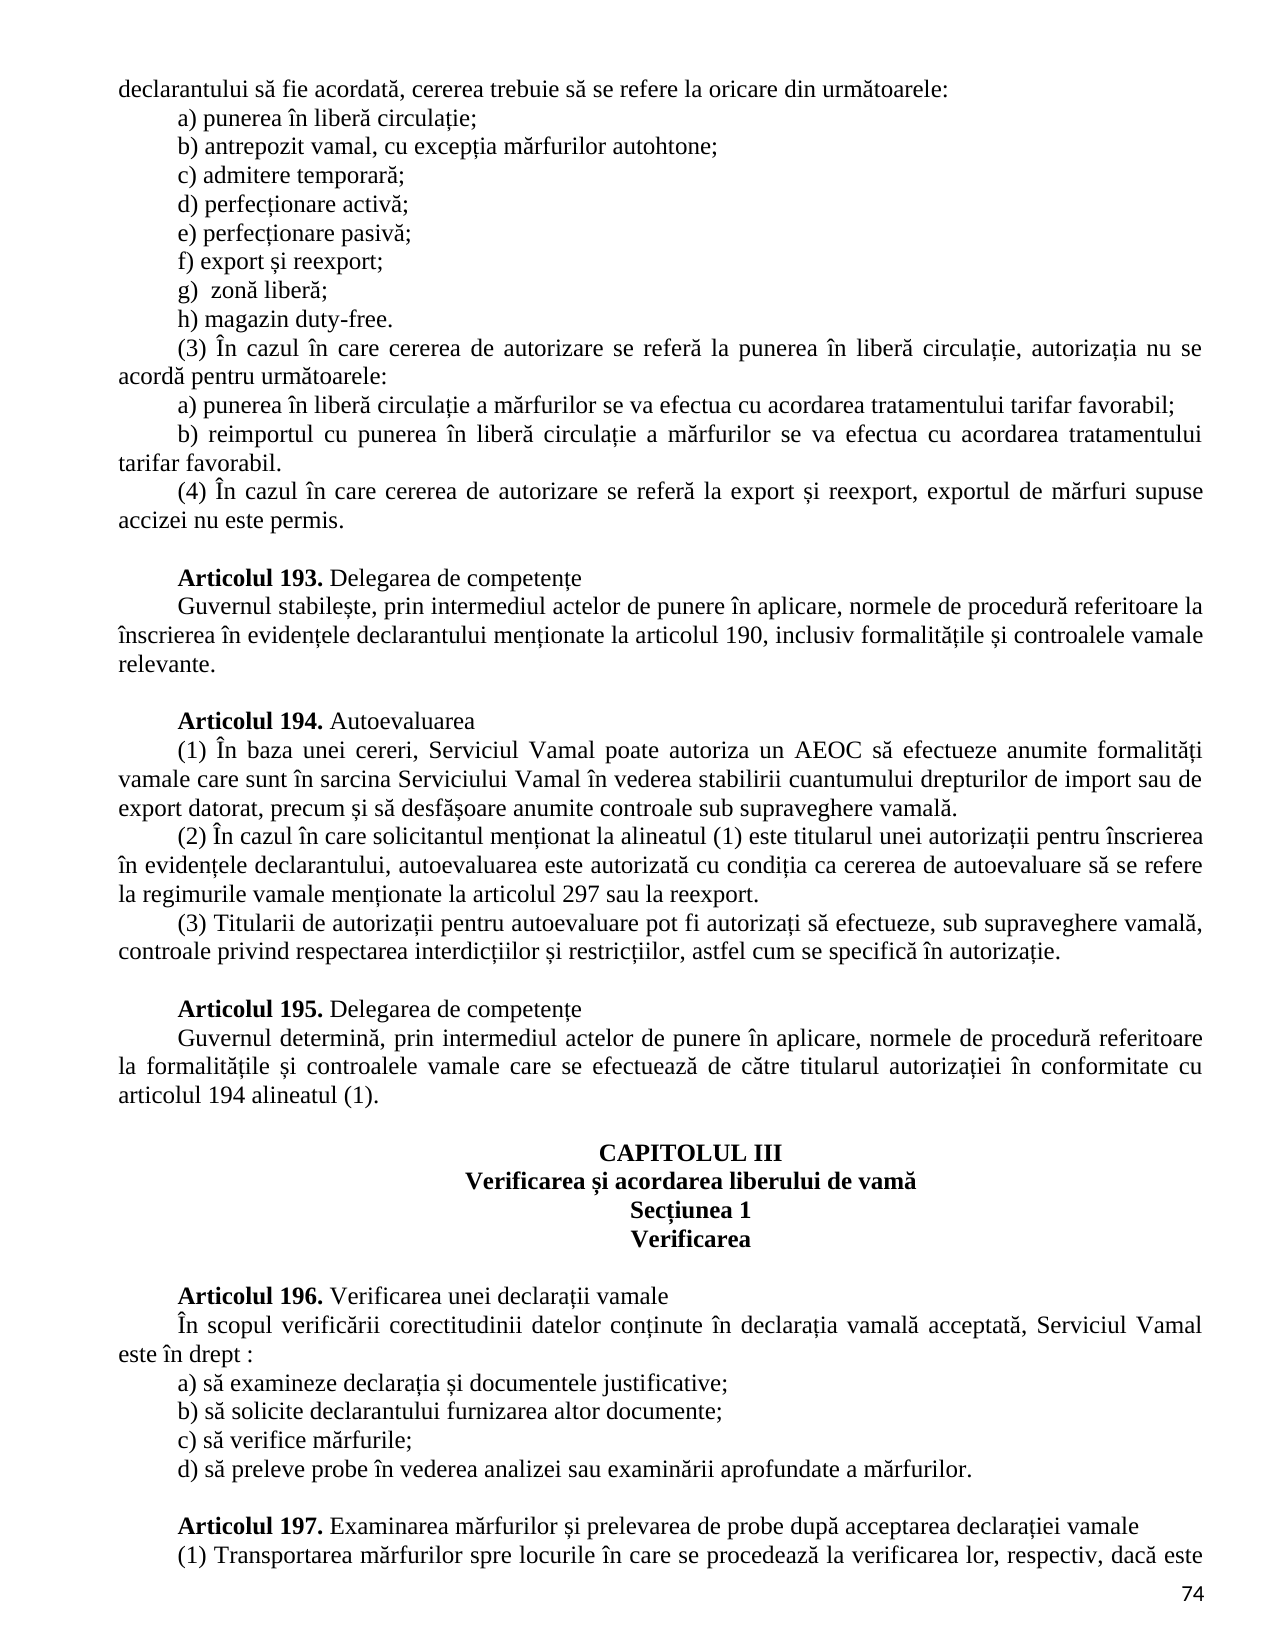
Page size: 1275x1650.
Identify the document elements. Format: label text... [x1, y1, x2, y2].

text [118, 74, 1204, 103]
text a) să examineze declarația și documentele justificative; [118, 1368, 1204, 1396]
text (4) În cazul în care cererea de autorizare se referă la export și reexport, exportul de mărfuri supuse accizei nu este permis. [118, 476, 1204, 534]
text CAPITOLUL III [118, 1138, 1204, 1166]
text Guvernul determină, prin intermediul actelor de punere în aplicare, normele de procedură referitoare la formalitățile și controalele vamale care se efectuează de către titularul autorizației în conformitate cu articolul 194 alineatul (1). [118, 1023, 1204, 1109]
text b) antrepozit vamal, cu excepția mărfurilor autohtone; [118, 131, 1204, 160]
text Guvernul stabilește, prin intermediul actelor de punere în aplicare, normele de procedură referitoare la înscrierea în evidențele declarantului menționate la articolul 190, inclusiv formalitățile și controalele vamale relevante. [118, 591, 1204, 678]
text g) zonă liberă; [118, 275, 1204, 304]
text a) punerea în liberă circulație a mărfurilor se va efectua cu acordarea tratamentului tarifar favorabil; [118, 390, 1204, 419]
text d) să preleve probe în vederea analizei sau examinării aprofundate a mărfurilor. [118, 1454, 1204, 1483]
text e) perfecționare pasivă; [118, 218, 1204, 246]
text f) export și reexport; [118, 246, 1204, 275]
text a) punerea în liberă circulație; [118, 103, 1204, 131]
text h) magazin duty-free. [118, 304, 1204, 333]
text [118, 1540, 1204, 1569]
text d) perfecționare activă; [118, 189, 1204, 218]
text Secțiunea 1 [118, 1195, 1204, 1224]
text b) reimportul cu punerea în liberă circulație a mărfurilor se va efectua cu acordarea tratamentului tarifar favorabil. [118, 419, 1204, 476]
text (1) În baza unei cereri, Serviciul Vamal poate autoriza un AEOC să efectueze anumite formalități vamale care sunt în sarcina Serviciului Vamal în vederea stabilirii cuantumului drepturilor de import sau de export datorat, precum și să desfășoare anumite controale sub supraveghere vamală. [118, 735, 1204, 821]
text c) admitere temporară; [118, 160, 1204, 189]
text Articolul 196. Verificarea unei declarații vamale [118, 1281, 1204, 1310]
text b) să solicite declarantului furnizarea altor documente; [118, 1396, 1204, 1425]
text Articolul 193. Delegarea de competențe [118, 563, 1204, 591]
text Verificarea [118, 1224, 1204, 1253]
text Articolul 194. Autoevaluarea [118, 706, 1204, 735]
text Verificarea și acordarea liberului de vamă [118, 1166, 1204, 1195]
text c) să verifice mărfurile; [118, 1425, 1204, 1454]
text Articolul 195. Delegarea de competențe [118, 994, 1204, 1023]
text În scopul verificării corectitudinii datelor conținute în declarația vamală acceptată, Serviciul Vamal este în drept : [118, 1310, 1204, 1368]
text (2) În cazul în care solicitantul menționat la alineatul (1) este titularul unei autorizații pentru înscrierea în evidențele declarantului, autoevaluarea este autorizată cu condiția ca cererea de autoevaluare să se refere la regimurile vamale menționate la articolul 297 sau la reexport. [118, 821, 1204, 908]
text Articolul 197. Examinarea mărfurilor și prelevarea de probe după acceptarea declarației vamale [118, 1511, 1204, 1540]
text (3) Titularii de autorizații pentru autoevaluare pot fi autorizați să efectueze, sub supraveghere vamală, controale privind respectarea interdicțiilor și restricțiilor, astfel cum se specifică în autorizație. [118, 908, 1204, 965]
text (3) În cazul în care cererea de autorizare se referă la punerea în liberă circulație, autorizația nu se acordă pentru următoarele: [118, 333, 1204, 390]
